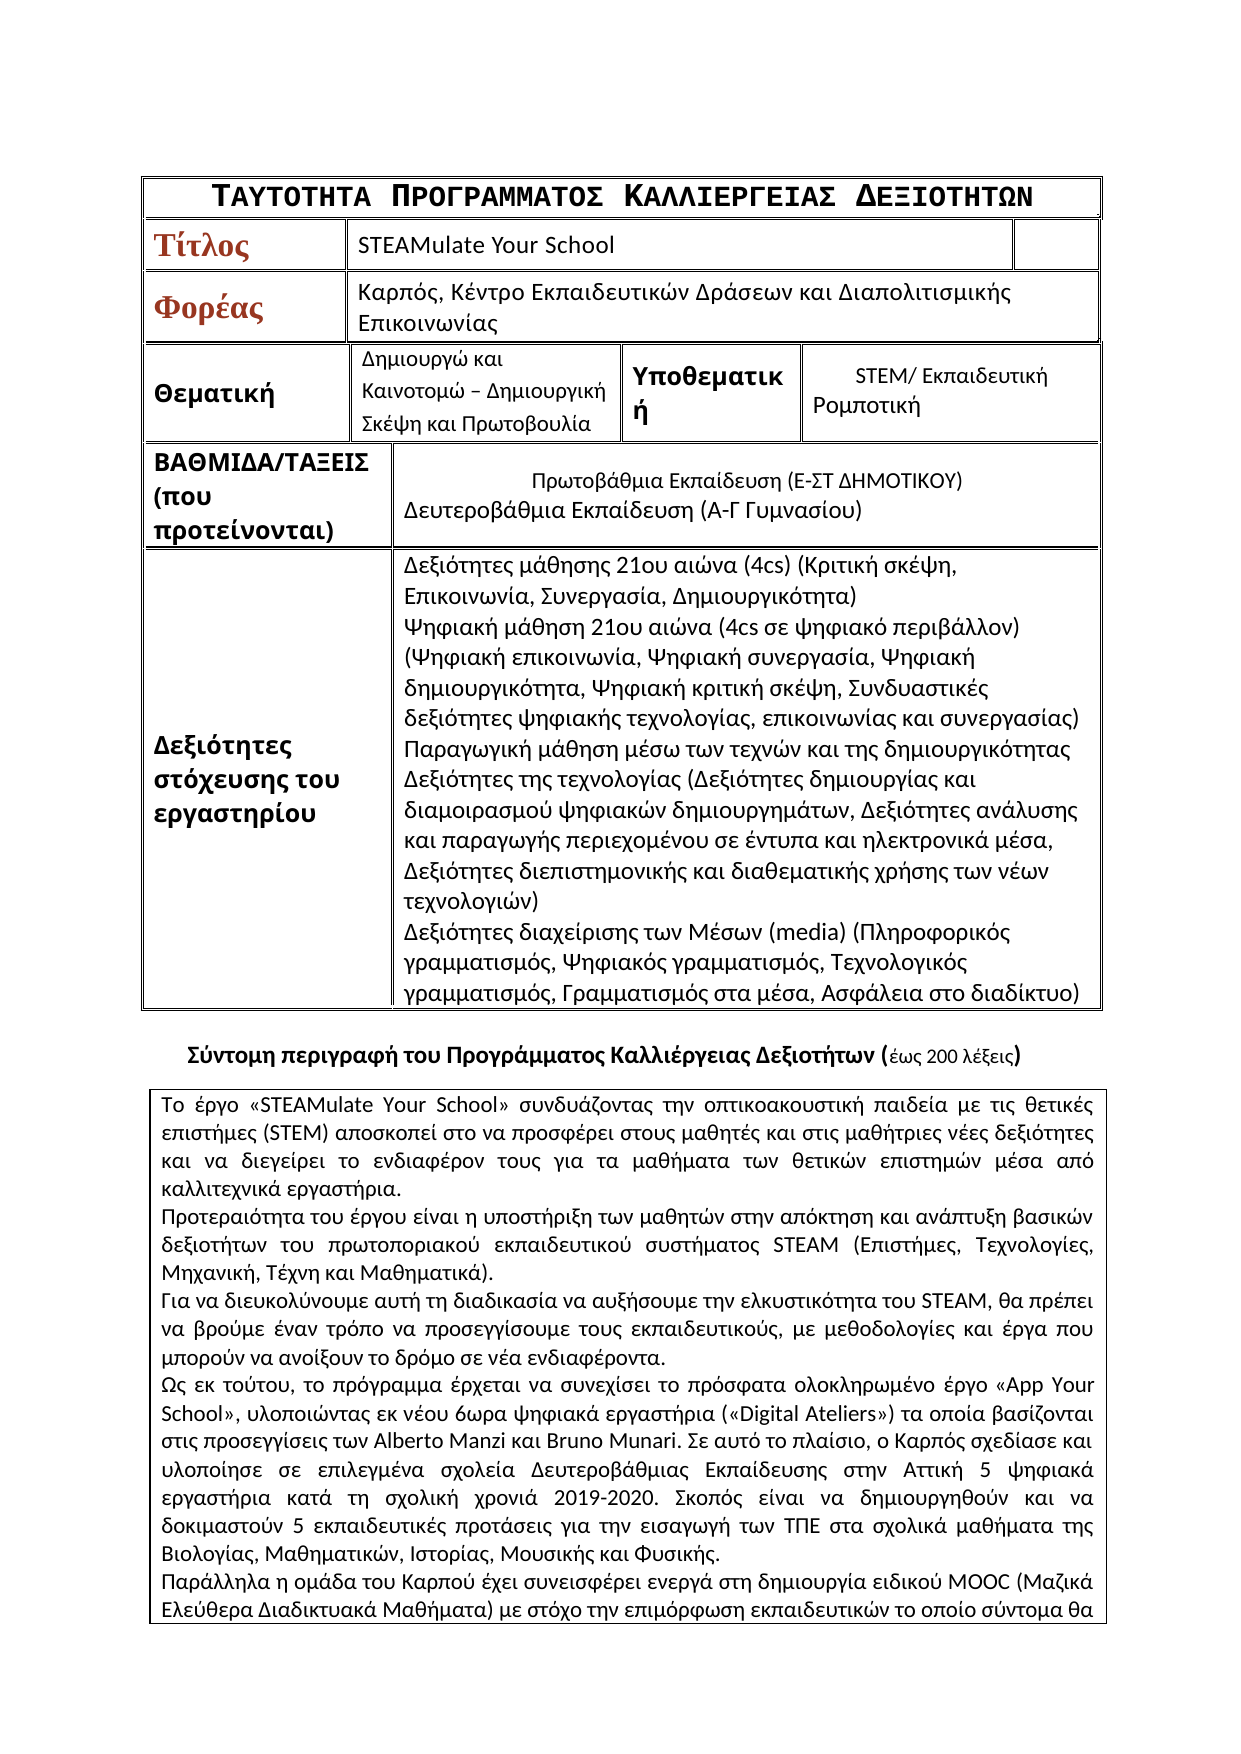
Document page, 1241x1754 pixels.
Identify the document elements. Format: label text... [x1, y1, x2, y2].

table_cell [1015, 220, 1098, 269]
subtitle Σύντομη περιγραφή του Προγράμματος Καλλιέργειας Δεξιοτήτων (έως 200 λέξεις) [187, 1039, 1053, 1070]
table_cell Φορέας [142, 269, 347, 341]
table_cell Πρωτοβάθμια Εκπαίδευση (Ε-ΣΤ ΔΗΜΟΤΙΚΟΥ) Δευτεροβάθμια Εκπαίδευση (Α-Γ Γυμνασίου) [393, 441, 1102, 546]
table_cell Δεξιότητες μάθησης 21ου αιώνα (4cs) (Κριτική σκέψη, Επικοινωνία, Συνεργασία, Δημιουργικότητα) Ψηφιακή μάθηση 21ου αιώνα (4cs σε ψηφιακό περιβάλλον) (Ψηφιακή επικοινωνία, Ψηφιακή συνεργασία, Ψηφιακή δημιουργικότητα, Ψηφιακή κριτική σκέψη, Συνδυαστικές δεξιότητες ψηφιακής τεχνολογίας, επικοινωνίας και συνεργασίας) Παραγωγική μάθηση μέσω των τεχνών και της δημιουργικότητας Δεξιότητες της τεχνολογίας (Δεξιότητες δημιουργίας και διαμοιρασμού ψηφιακών δημιουργημάτων, Δεξιότητες ανάλυσης και παραγωγής περιεχομένου σε έντυπα και ηλεκτρονικά μέσα, Δεξιότητες διεπιστημονικής και διαθεματικής χρήσης των νέων τεχνολογιών) Δεξιότητες διαχείρισης των Μέσων (media) (Πληροφορικός γραμματισμός, Ψηφιακός γραμματισμός, Τεχνολογικός γραμματισμός, Γραμματισμός στα μέσα, Ασφάλεια στο διαδίκτυο) [393, 546, 1100, 1007]
table_header ΤΑΥΤΟΤΗΤΑ ΠΡΟΓΡΑΜΜΑΤΟΣ ΚΑΛΛΙΕΡΓΕΙΑΣ ΔΕΞΙΟΤΗΤΩΝ [144, 179, 1100, 217]
table_cell STEM/ Εκπαιδευτική Ρομποτική [803, 345, 1100, 441]
table_cell Υποθεματική [623, 345, 800, 441]
table_cell Δημιουργώ και Καινοτομώ – Δημιουργική Σκέψη και Πρωτοβουλία [352, 345, 620, 441]
table_cell STEAMulate Your School [348, 220, 1012, 269]
table_cell ΒΑΘΜΙΔΑ/ΤΑΞΕΙΣ (που προτείνονται) [142, 441, 393, 546]
table_cell Δεξιότητες στόχευσης του εργαστηρίου [144, 546, 393, 1007]
table_cell Θεματική [144, 341, 349, 441]
table_cell Καρπός, Κέντρο Εκπαιδευτικών Δράσεων και Διαπολιτισμικής Επικοινωνίας [348, 272, 1098, 341]
table_cell Τίτλος [144, 217, 345, 269]
